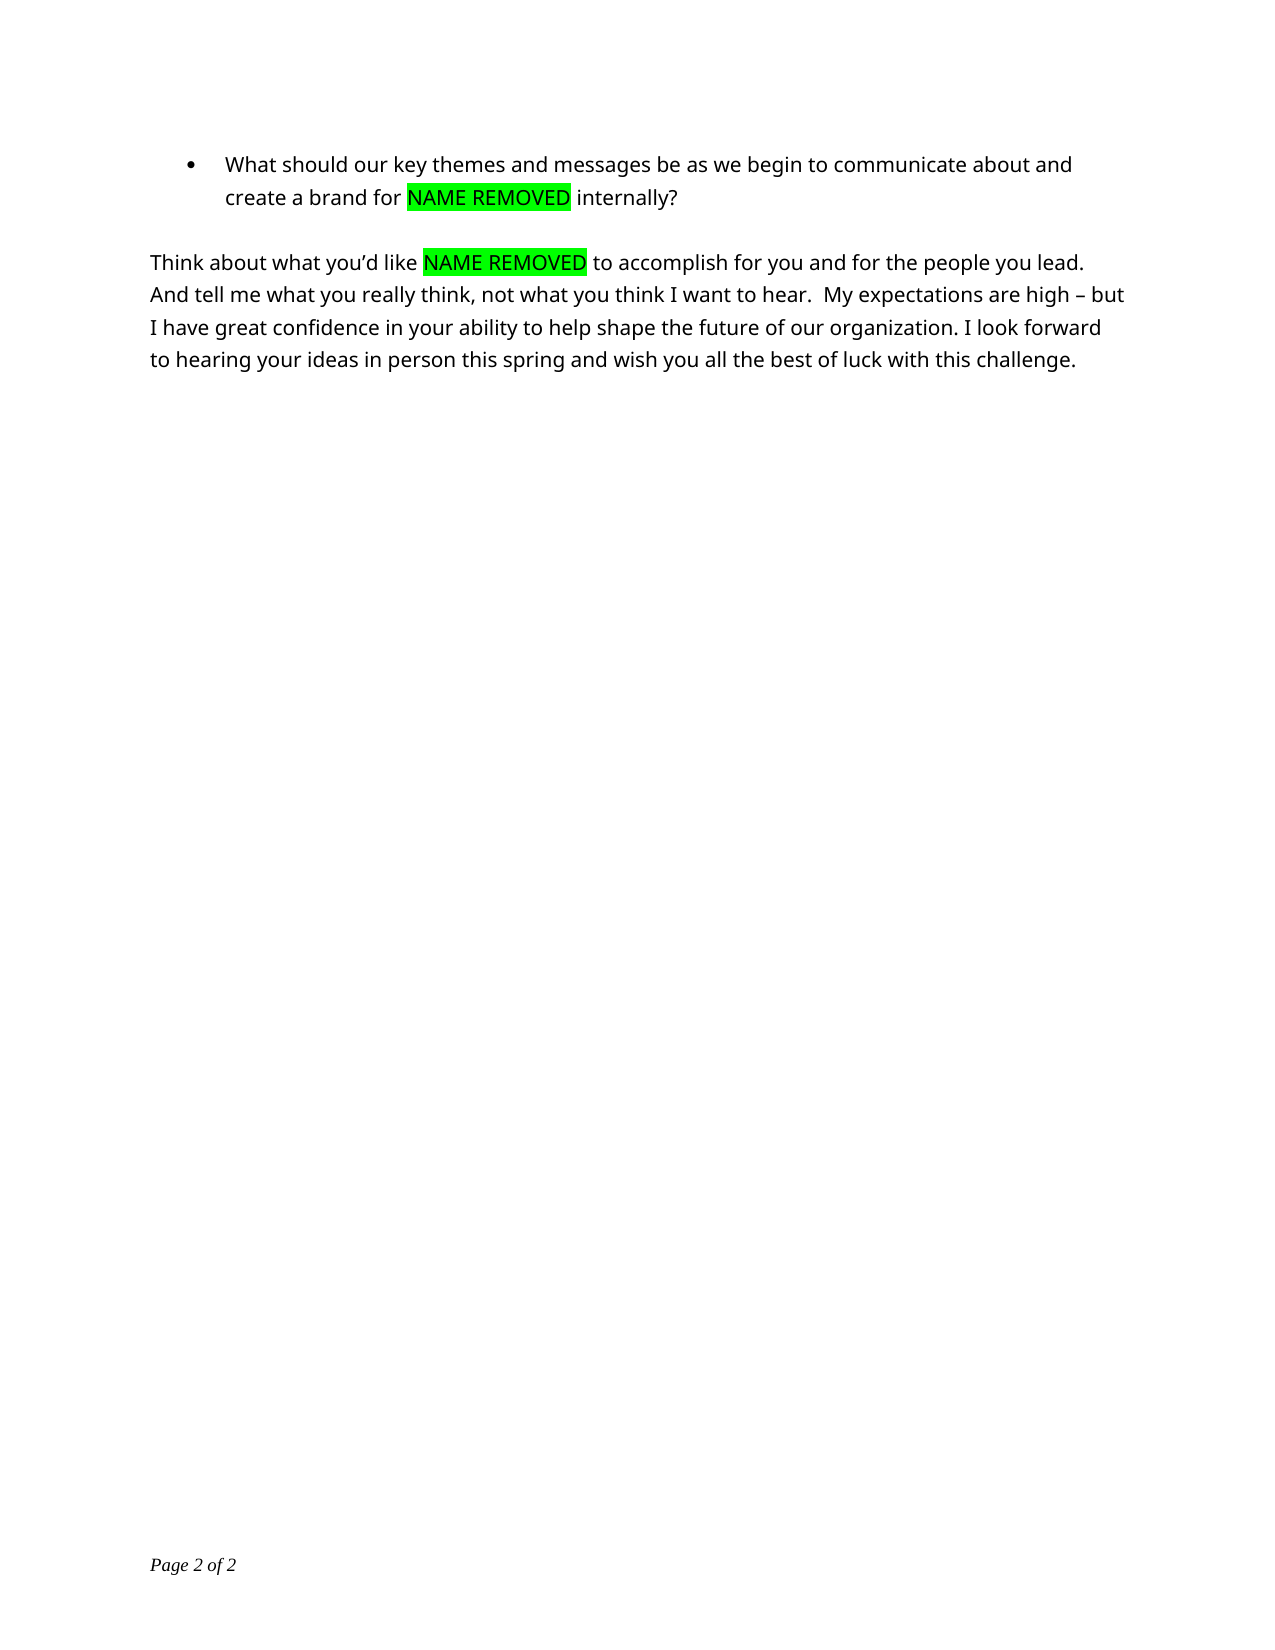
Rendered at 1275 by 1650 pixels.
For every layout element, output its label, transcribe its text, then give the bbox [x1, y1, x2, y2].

text Think about what you’d like NAME REMOVED to accomplish for you and for the people you lead. And tell me what you really think, not what you think I want to hear. My expectations are high – but I have great confidence in your ability to help shape the future of our organization. I look forward to hearing your ideas in person this spring and wish you all the best of luck with this challenge. [150, 248, 1125, 374]
list What should our key themes and messages be as we begin to communicate about and create a brand for NAME REMOVED internally? [187, 150, 1125, 211]
